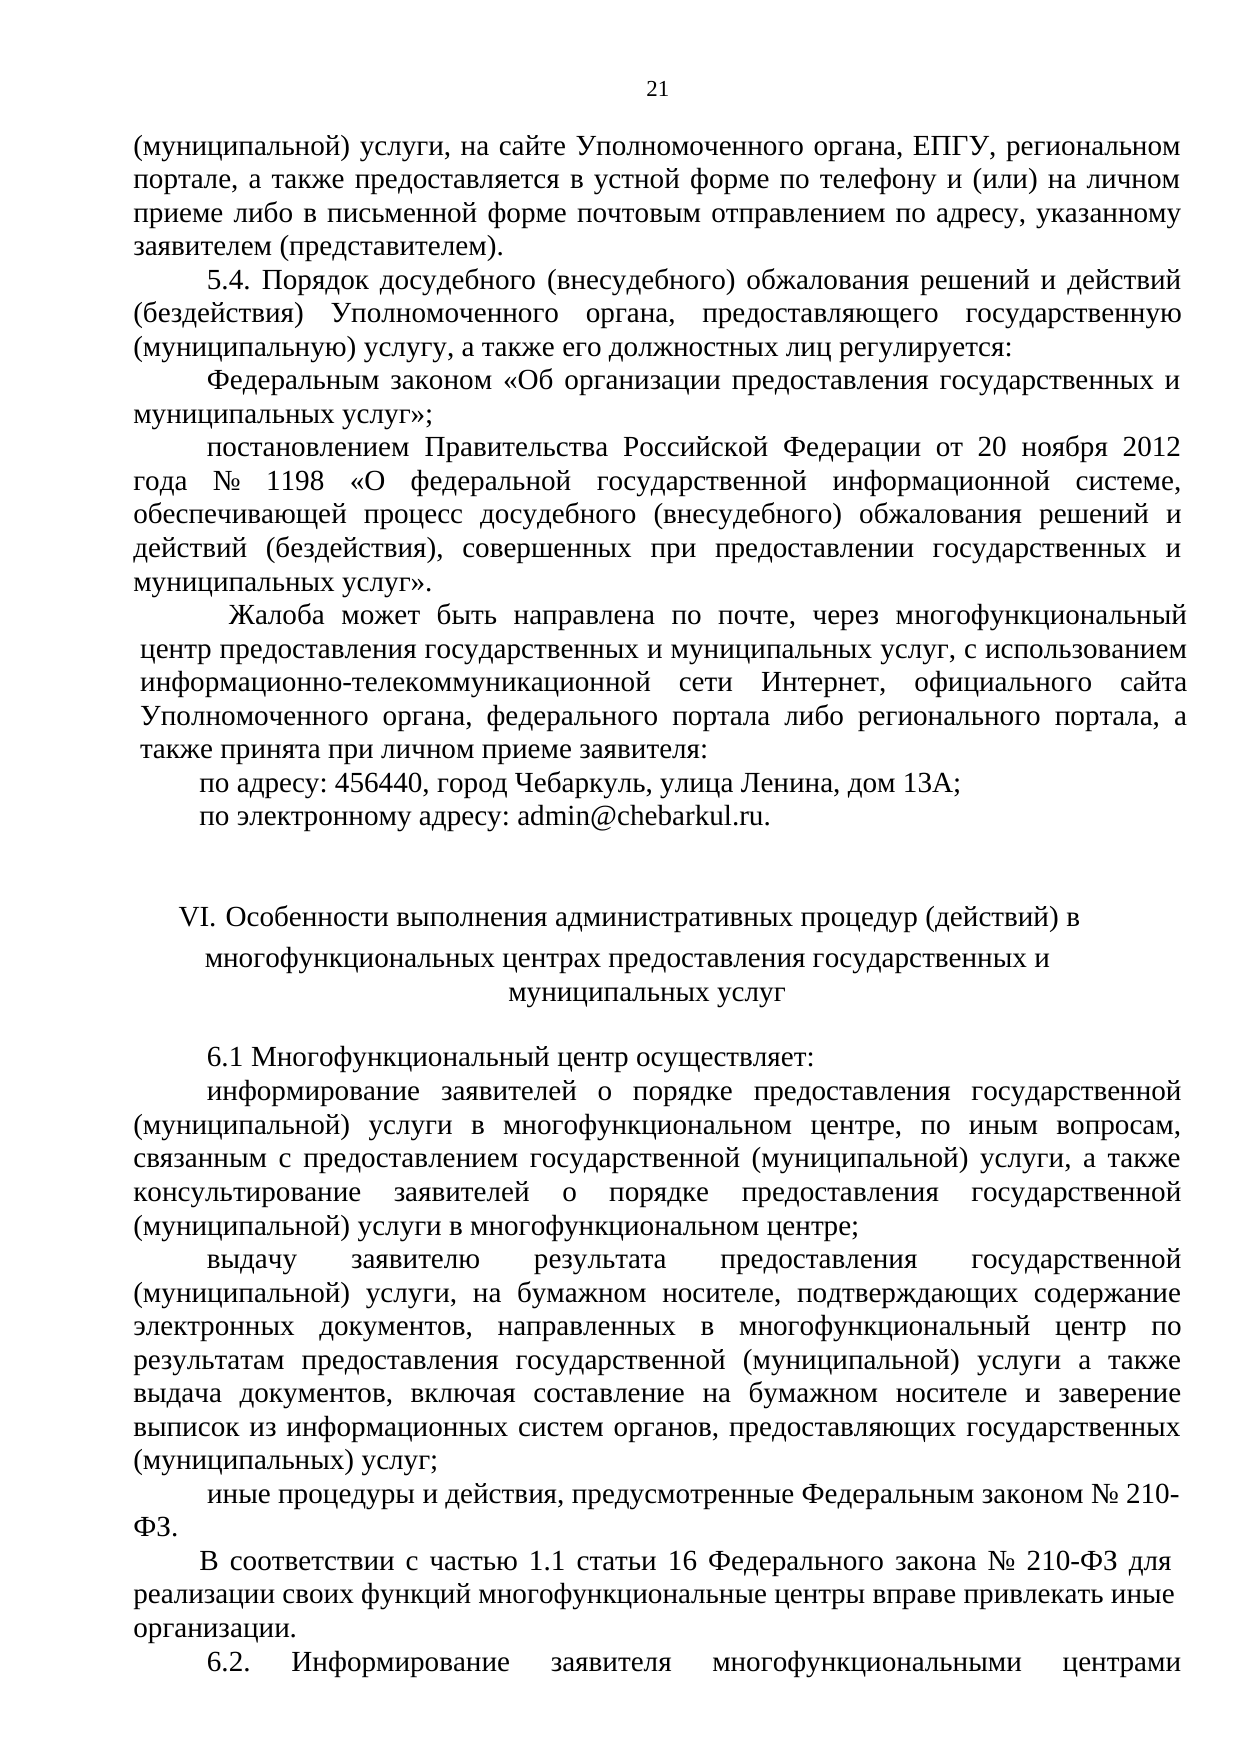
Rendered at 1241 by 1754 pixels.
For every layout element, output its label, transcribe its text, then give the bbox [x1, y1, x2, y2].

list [133, 1644, 1181, 1677]
text по электронному адресу: admin@chebarkul.ru. [110, 798, 1205, 832]
list Особенности выполнения административных процедур (действий) в [178, 899, 1205, 933]
text многофункциональных центрах предоставления государственных и муниципальных услуг [204, 940, 1111, 1007]
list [133, 128, 1182, 262]
text ФЗ. [133, 1509, 1205, 1543]
list Многофункциональный центр осуществляет: [207, 1040, 1205, 1073]
list Порядок досудебного (внесудебного) обжалования решений и действий (бездействия) Уполномоченного органа, предоставляющего государственную (муниципальную) услугу, а также его должностных лиц регулируется: [133, 262, 1182, 362]
text по адресу: 456440, город Чебаркуль, улица Ленина, дом 13А; [110, 765, 1205, 798]
text выдачу заявителю результата предоставления государственной (муниципальной) услуги, на бумажном носителе, подтверждающих содержание электронных документов, направленных в многофункциональный центр по результатам предоставления государственной (муниципальной) услуги а также выдача документов, включая составление на бумажном носителе и заверение выписок из информационных систем органов, предоставляющих государственных (муниципальных) услуг; [133, 1241, 1181, 1476]
text Федеральным законом «Об организации предоставления государственных и муниципальных услуг»; [133, 362, 1181, 429]
text В соответствии с частью 1.1 статьи 16 Федерального закона № 210-ФЗ для реализации своих функций многофункциональные центры вправе привлекать иные организации. [133, 1543, 1205, 1644]
text иные процедуры и действия, предусмотренные Федеральным законом № 210- [207, 1476, 1205, 1509]
text постановлением Правительства Российской Федерации от 20 ноября 2012 года № 1198 «О федеральной государственной информационной системе, обеспечивающей процесс досудебного (внесудебного) обжалования решений и действий (бездействия), совершенных при предоставлении государственных и муниципальных услуг». [133, 429, 1181, 597]
text Жалоба может быть направлена по почте, через многофункциональный центр предоставления государственных и муниципальных услуг, с использованием информационно-телекоммуникационной сети Интернет, официального сайта Уполномоченного органа, федерального портала либо регионального портала, а также принята при личном приеме заявителя: [140, 597, 1188, 765]
text информирование заявителей о порядке предоставления государственной (муниципальной) услуги в многофункциональном центре, по иным вопросам, связанным с предоставлением государственной (муниципальной) услуги, а также консультирование заявителей о порядке предоставления государственной (муниципальной) услуги в многофункциональном центре; [133, 1073, 1182, 1241]
